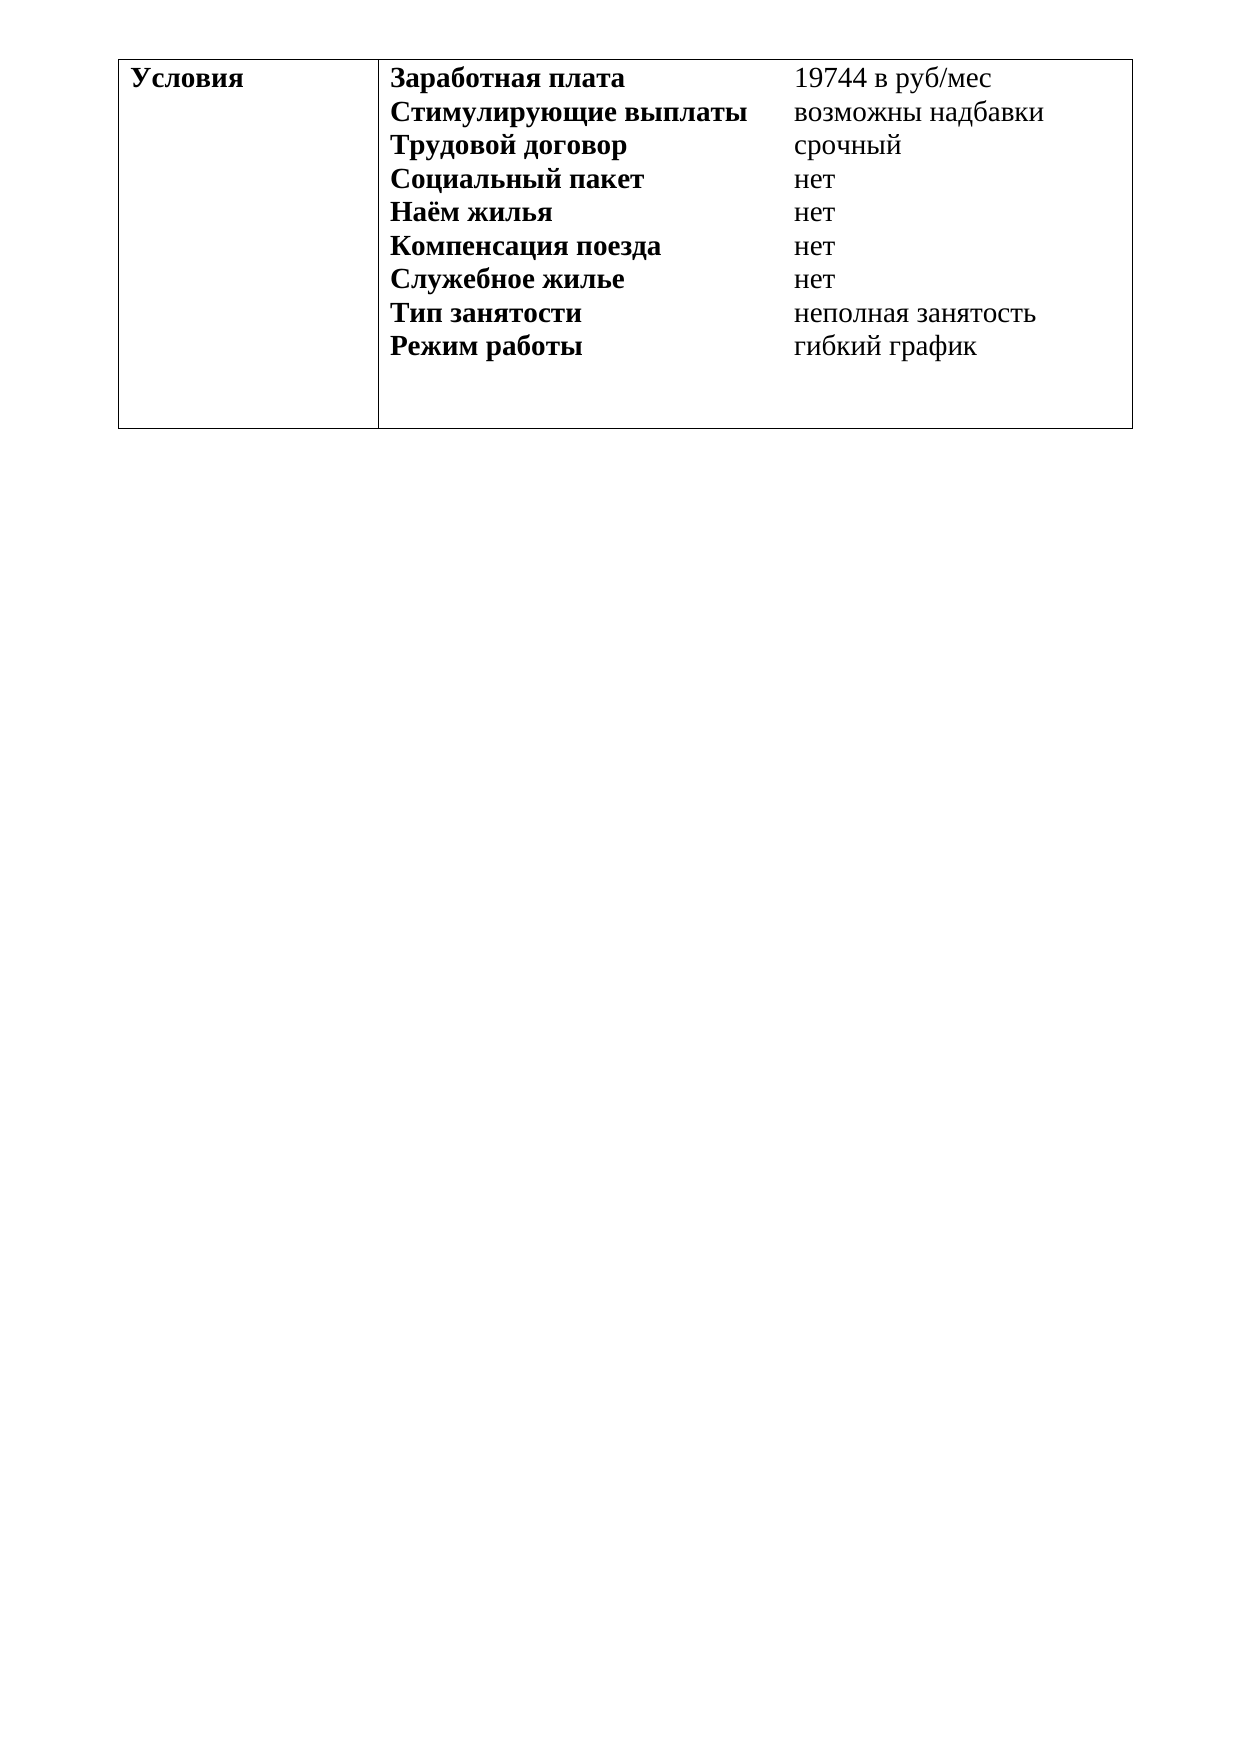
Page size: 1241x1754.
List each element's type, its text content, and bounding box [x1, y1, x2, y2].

table_cell Заработная плата Стимулирующие выплаты Трудовой договор Социальный пакет Наём жилья Компенсация поезда Служебное жилье Тип занятости Режим работы [379, 60, 783, 428]
table_cell Условия [119, 60, 378, 428]
table_cell 19744 в руб/мес возможны надбавки срочный нет нет нет нет неполная занятость гибкий график [783, 60, 1132, 428]
